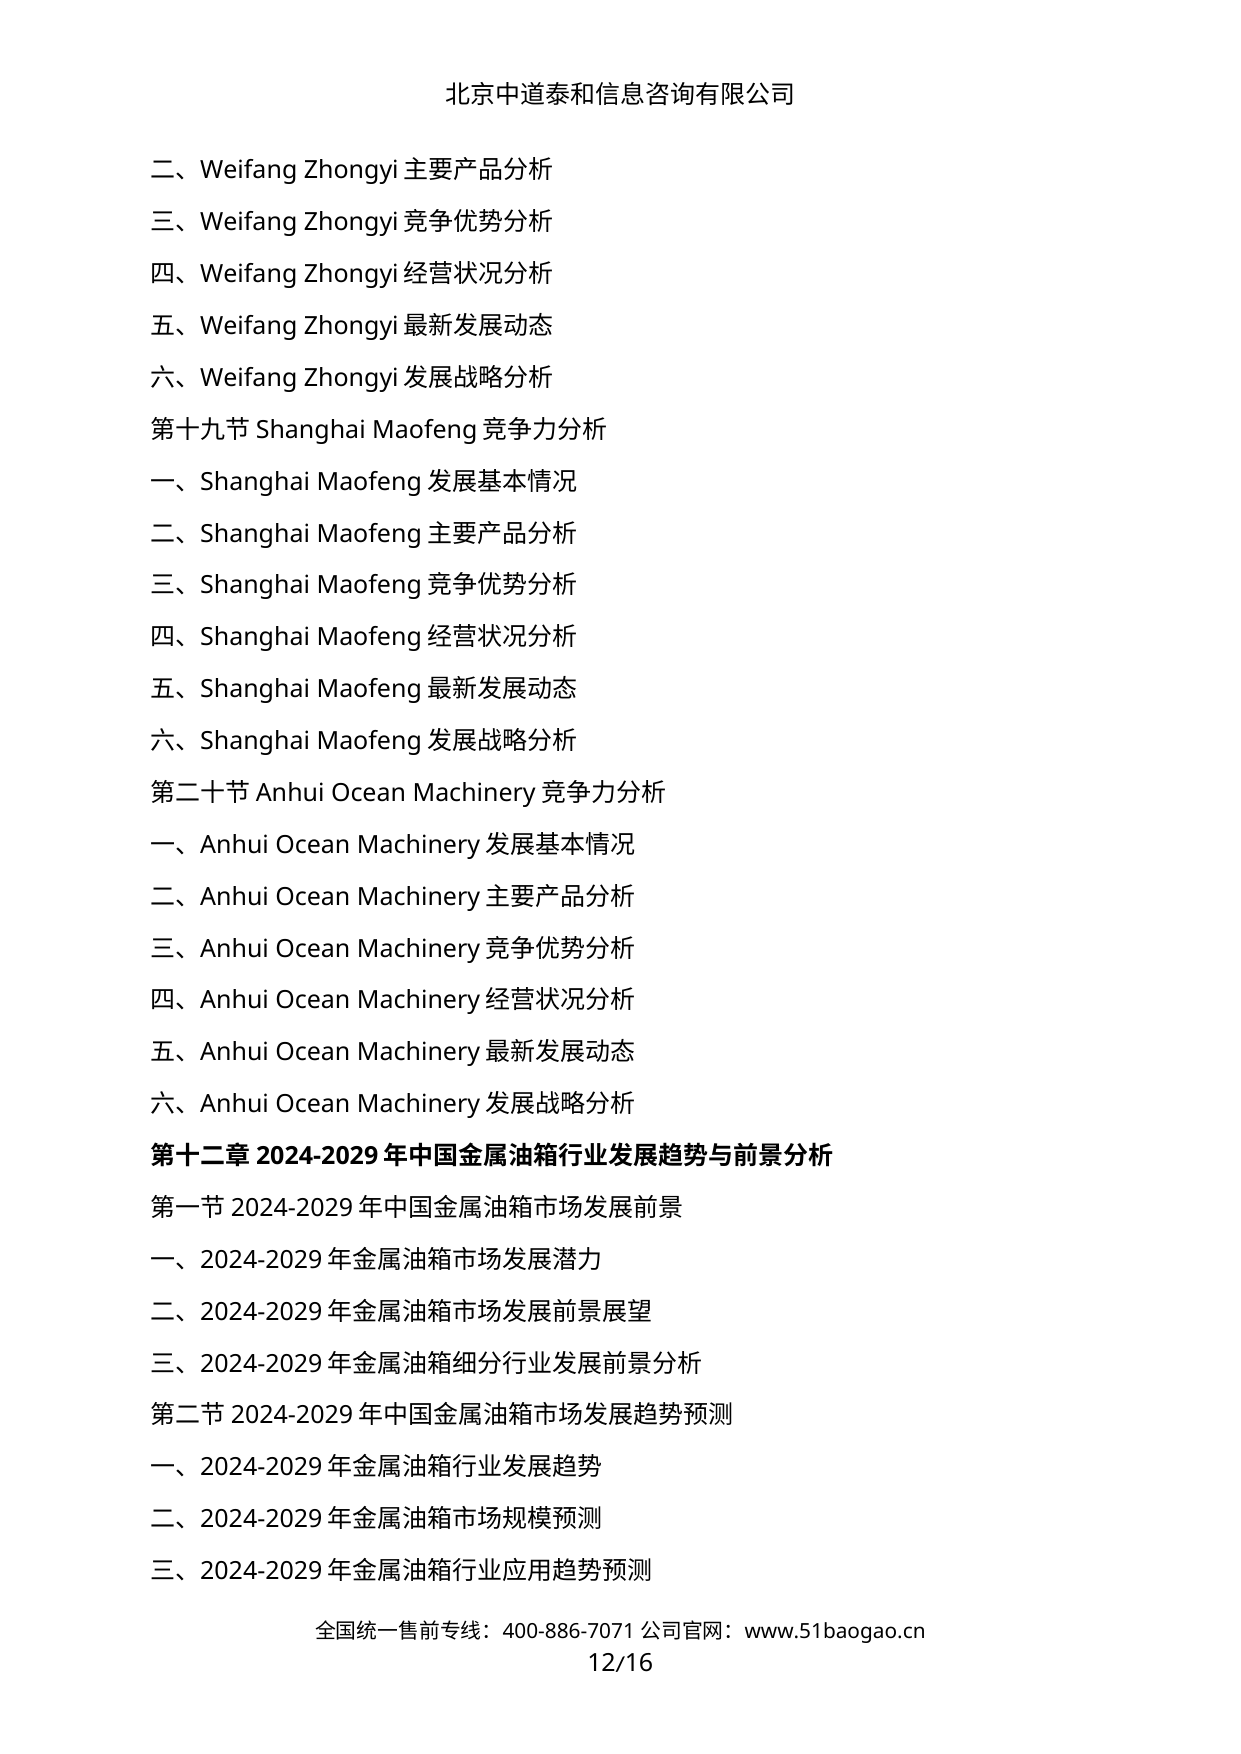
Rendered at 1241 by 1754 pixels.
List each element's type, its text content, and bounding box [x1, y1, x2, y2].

text 二、Shanghai Maofeng主要产品分析 [150, 513, 1090, 549]
text 四、Shanghai Maofeng经营状况分析 [150, 617, 1090, 653]
text 三、2024-2029年金属油箱行业应用趋势预测 [150, 1551, 1090, 1587]
text 一、Anhui Ocean Machinery发展基本情况 [150, 824, 1090, 861]
text 一、2024-2029年金属油箱市场发展潜力 [150, 1239, 1090, 1276]
text 二、Anhui Ocean Machinery主要产品分析 [150, 876, 1090, 912]
text 一、Shanghai Maofeng发展基本情况 [150, 461, 1090, 497]
text 第一节 2024-2029年中国金属油箱市场发展前景 [150, 1187, 1090, 1224]
text 三、Anhui Ocean Machinery竞争优势分析 [150, 928, 1090, 964]
text 四、Weifang Zhongyi经营状况分析 [150, 254, 1090, 290]
text 四、Anhui Ocean Machinery经营状况分析 [150, 980, 1090, 1016]
text 三、Shanghai Maofeng竞争优势分析 [150, 565, 1090, 601]
text 六、Anhui Ocean Machinery发展战略分析 [150, 1084, 1090, 1120]
text 第二十节 Anhui Ocean Machinery竞争力分析 [150, 772, 1090, 809]
text 六、Shanghai Maofeng发展战略分析 [150, 721, 1090, 757]
text 第二节 2024-2029年中国金属油箱市场发展趋势预测 [150, 1395, 1090, 1431]
text 六、Weifang Zhongyi发展战略分析 [150, 357, 1090, 394]
text 三、2024-2029年金属油箱细分行业发展前景分析 [150, 1343, 1090, 1379]
text 五、Shanghai Maofeng最新发展动态 [150, 669, 1090, 705]
text 第十九节 Shanghai Maofeng竞争力分析 [150, 409, 1090, 446]
text 五、Weifang Zhongyi最新发展动态 [150, 306, 1090, 342]
text 一、2024-2029年金属油箱行业发展趋势 [150, 1447, 1090, 1483]
text 三、Weifang Zhongyi竞争优势分析 [150, 202, 1090, 238]
text 第十二章 2024-2029年中国金属油箱行业发展趋势与前景分析 [150, 1136, 1090, 1172]
text 二、2024-2029年金属油箱市场规模预测 [150, 1499, 1090, 1535]
text 二、Weifang Zhongyi主要产品分析 [150, 150, 1090, 186]
text 五、Anhui Ocean Machinery最新发展动态 [150, 1032, 1090, 1068]
text 二、2024-2029年金属油箱市场发展前景展望 [150, 1291, 1090, 1327]
